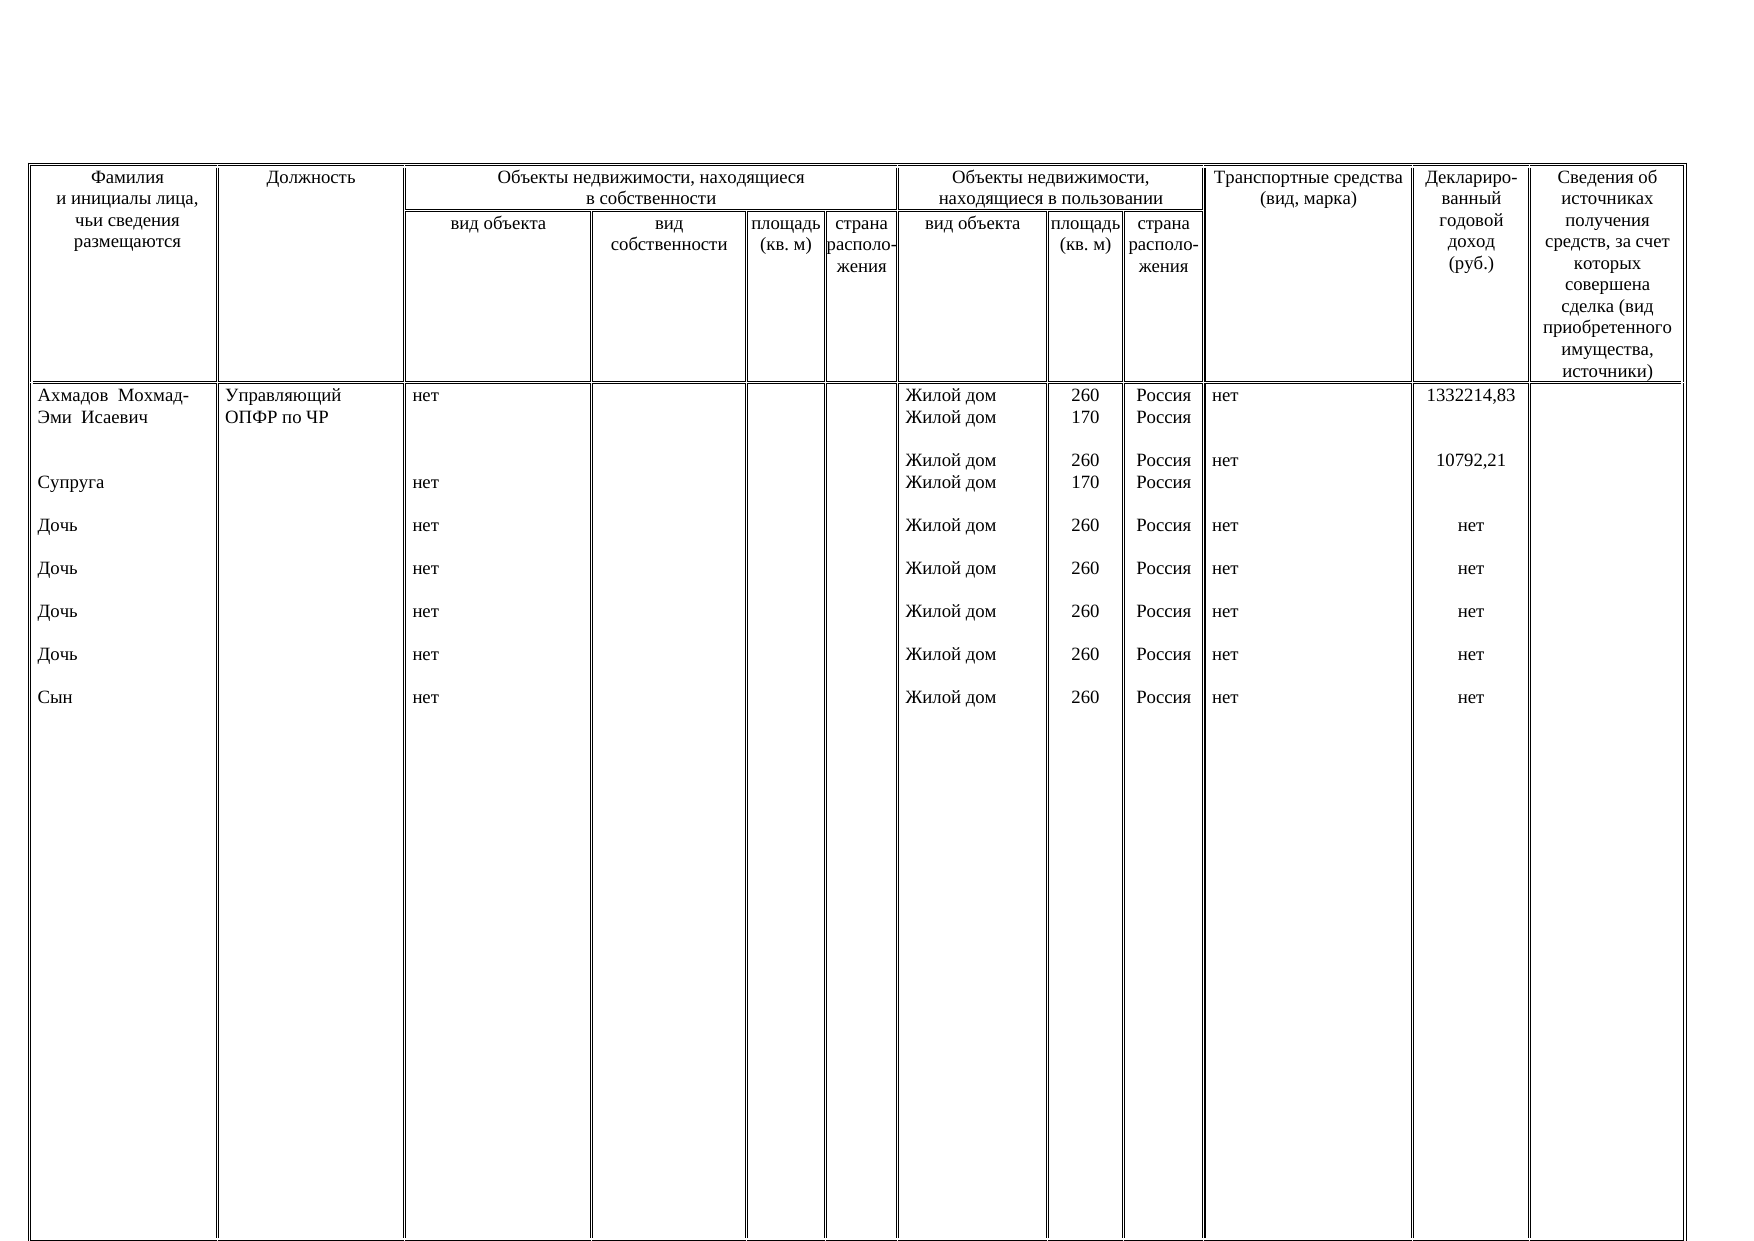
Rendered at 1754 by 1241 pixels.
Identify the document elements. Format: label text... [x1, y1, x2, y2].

table_cell 1332214,83 10792,21 нет нет нет нет нет [1413, 381, 1530, 1240]
table_cell Управляющий ОПФР по ЧР [217, 384, 404, 1240]
table_header Сведения об источниках получения средств, за счет которых совершена сделка (вид приобретенного имущества, источники) [1530, 166, 1683, 381]
table_header Фамилия и инициалы лица, чьи сведения размещаются [31, 166, 217, 381]
table_cell [1530, 381, 1685, 1240]
table_cell нет нет нет нет нет нет нет [1204, 381, 1413, 1240]
table_cell [592, 384, 746, 1240]
table_cell вид объекта [406, 212, 590, 381]
table_header Деклариро-ванный годовой доход (руб.) [1413, 164, 1530, 381]
table_cell площадь (кв. м) [748, 212, 824, 381]
table_header Должность [217, 166, 404, 381]
table_cell площадь (кв. м) [1049, 212, 1122, 381]
table_cell вид собственности [593, 212, 745, 381]
table_cell [825, 381, 898, 1240]
table_header Объекты недвижимости, находящиеся в пользовании [898, 164, 1204, 209]
table_header Объекты недвижимости, находящиеся в собственности [405, 164, 898, 209]
table_cell 260 170 260 170 260 260 260 260 260 [1048, 384, 1123, 1240]
table_header Транспортные средства (вид, марка) [1204, 164, 1413, 381]
table_cell Ахмадов Мохмад-Эми Исаевич Супруга Дочь Дочь Дочь Дочь Сын [30, 381, 217, 1240]
table_cell страна располо-жения [827, 212, 896, 381]
table_cell вид объекта [899, 212, 1046, 381]
table_cell [746, 384, 825, 1240]
table_cell страна располо-жения [1125, 212, 1202, 381]
table_cell нет нет нет нет нет нет нет [405, 381, 592, 1240]
table_cell Россия Россия Россия Россия Россия Россия Россия Россия Россия [1123, 381, 1204, 1240]
table_cell Жилой дом Жилой дом Жилой дом Жилой дом Жилой дом Жилой дом Жилой дом Жилой дом Жилой дом [898, 384, 1047, 1240]
